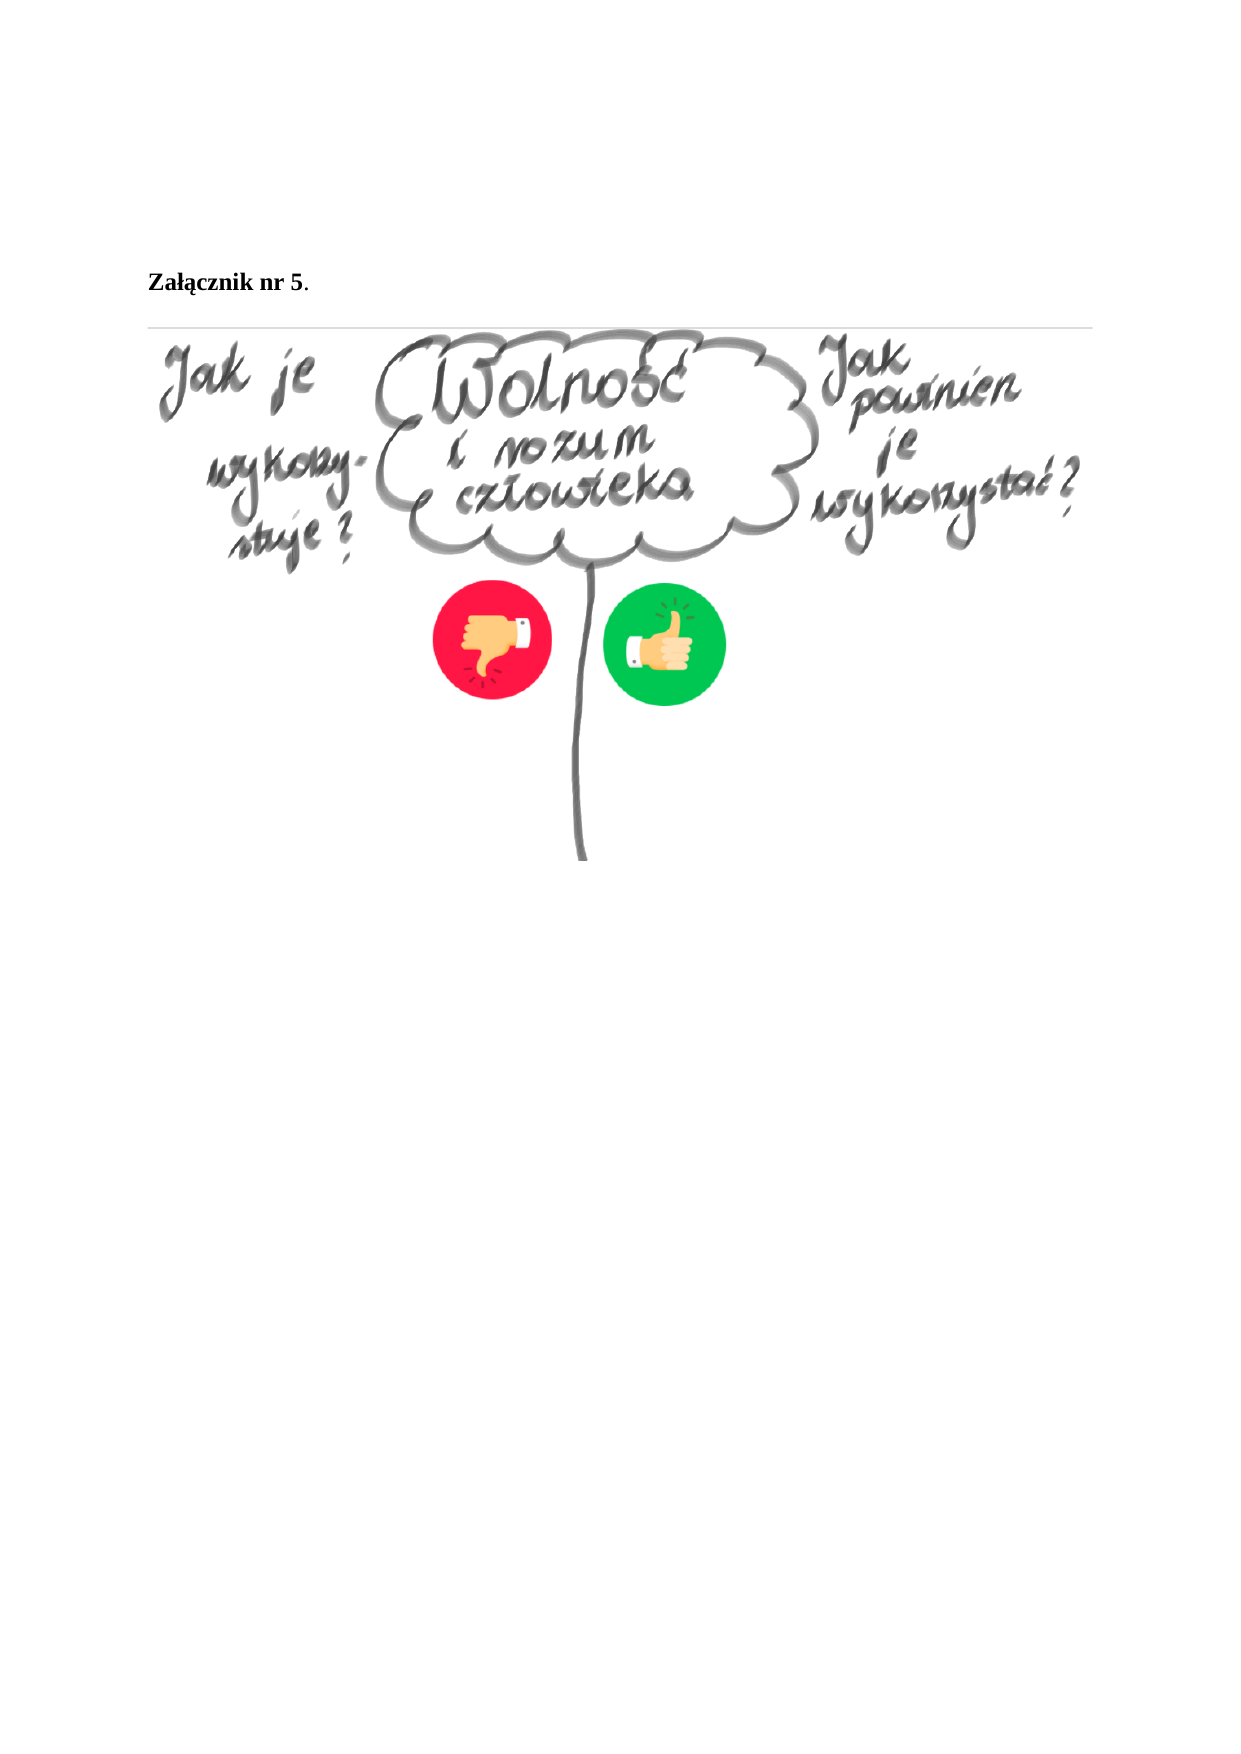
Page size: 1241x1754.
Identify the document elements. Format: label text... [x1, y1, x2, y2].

text Załącznik nr 5. [148, 267, 1093, 296]
picture [147, 327, 1093, 861]
